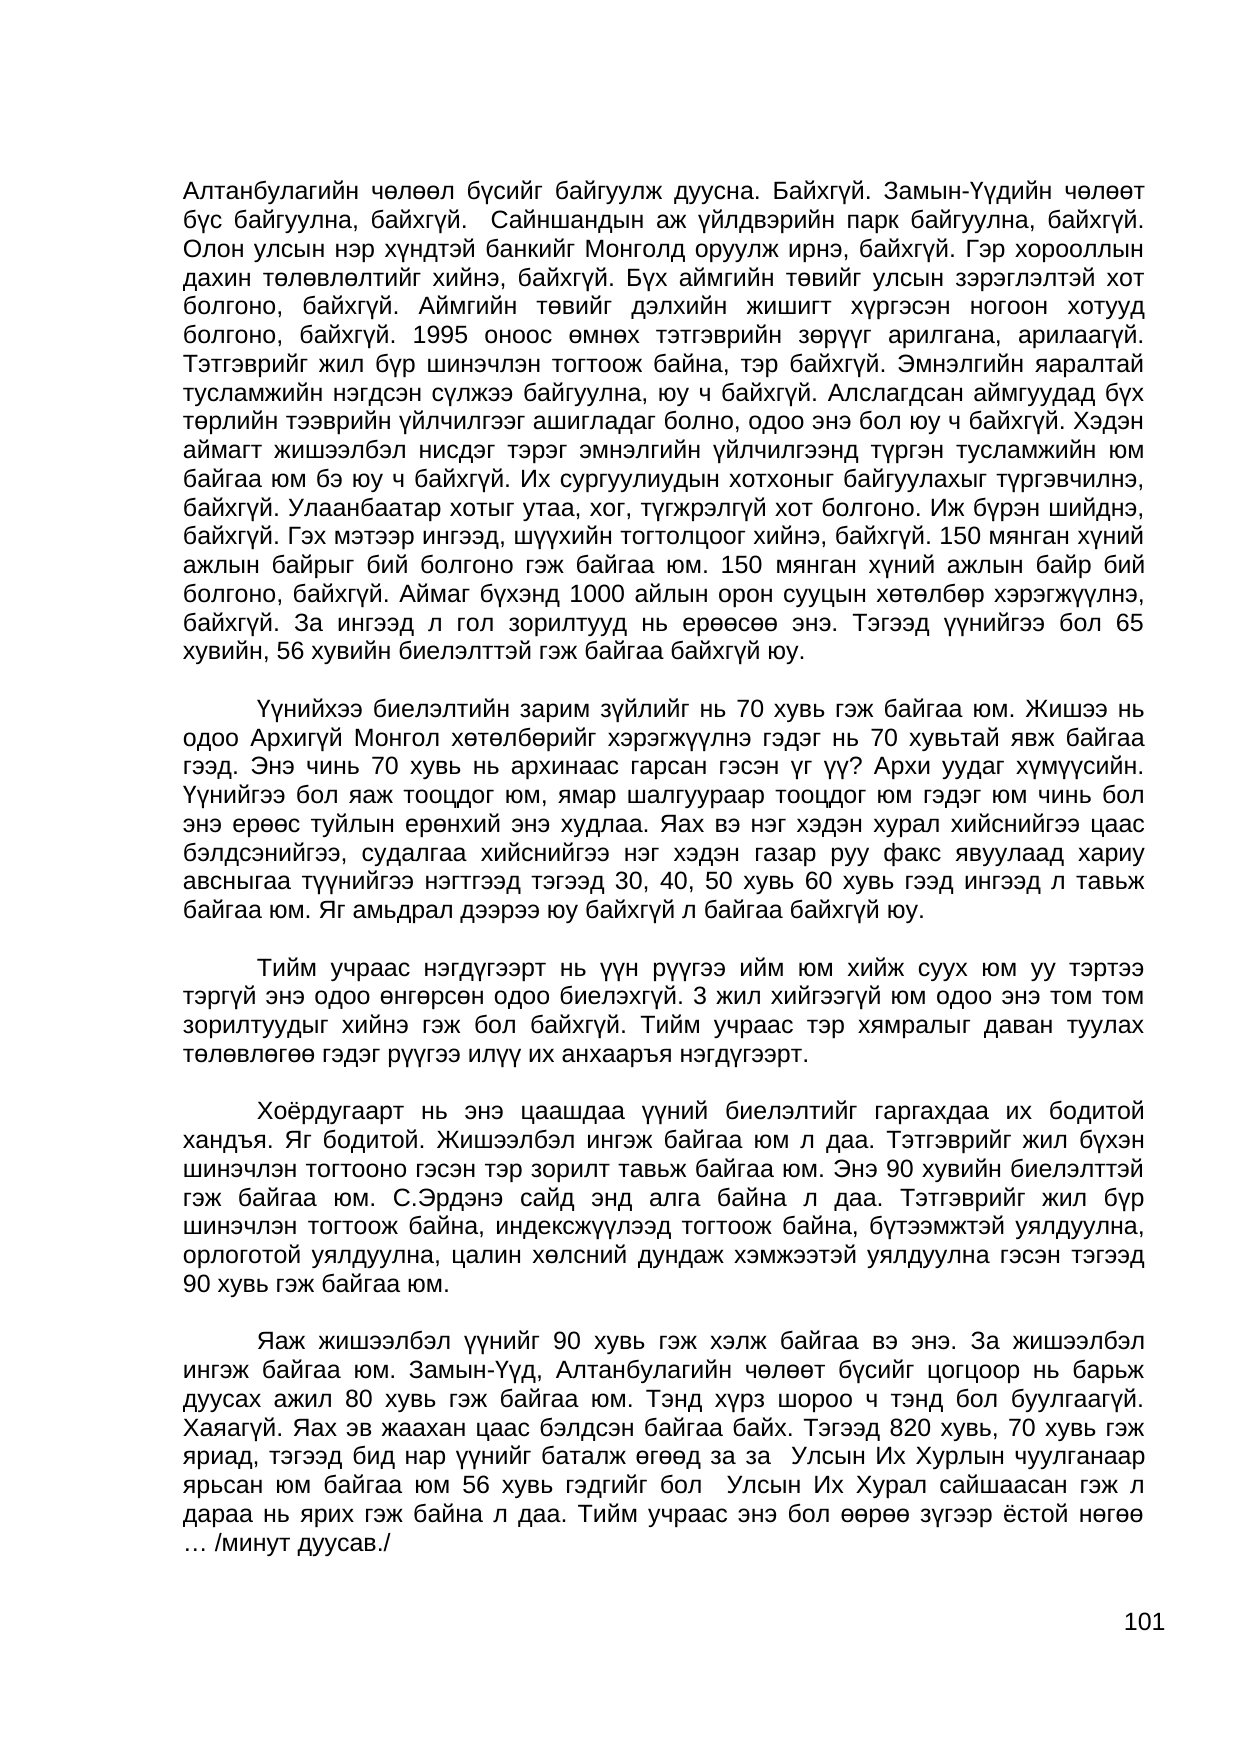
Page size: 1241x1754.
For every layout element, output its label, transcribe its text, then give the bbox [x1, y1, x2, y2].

text Тийм учраас нэгдүгээрт нь үүн рүүгээ ийм юм хийж суух юм уу тэртээ тэргүй энэ одоо өнгөрсөн одоо биелэхгүй. 3 жил хийгээгүй юм одоо энэ том том зорилтуудыг хийнэ гэж бол байхгүй. Тийм учраас тэр хямралыг даван туулах төлөвлөгөө гэдэг рүүгээ илүү их анхааръя нэгдүгээрт. [183, 953, 1146, 1068]
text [183, 176, 1146, 665]
text Яаж жишээлбэл үүнийг 90 хувь гэж хэлж байгаа вэ энэ. За жишээлбэл ингэж байгаа юм. Замын-Үүд, Алтанбулагийн чөлөөт бүсийг цогцоор нь барьж дуусах ажил 80 хувь гэж байгаа юм. Тэнд хүрз шороо ч тэнд бол буулгаагүй. Хаяагүй. Яах эв жаахан цаас бэлдсэн байгаа байх. Тэгээд 820 хувь, 70 хувь гэж яриад, тэгээд бид нар үүнийг баталж өгөөд за за Улсын Их Хурлын чуулганаар ярьсан юм байгаа юм 56 хувь гэдгийг бол Улсын Их Хурал сайшаасан гэж л дараа нь ярих гэж байна л даа. Тийм учраас энэ бол өөрөө зүгээр ёстой нөгөө … /минут дуусав./ [183, 1326, 1146, 1556]
text Үүнийхээ биелэлтийн зарим зүйлийг нь 70 хувь гэж байгаа юм. Жишээ нь одоо Архигүй Монгол хөтөлбөрийг хэрэгжүүлнэ гэдэг нь 70 хувьтай явж байгаа гээд. Энэ чинь 70 хувь нь архинаас гарсан гэсэн үг үү? Архи уудаг хүмүүсийн. Үүнийгээ бол яаж тооцдог юм, ямар шалгуураар тооцдог юм гэдэг юм чинь бол энэ ерөөс туйлын ерөнхий энэ худлаа. Яах вэ нэг хэдэн хурал хийснийгээ цаас бэлдсэнийгээ, судалгаа хийснийгээ нэг хэдэн газар руу факс явуулаад хариу авсныгаа түүнийгээ нэгтгээд тэгээд 30, 40, 50 хувь 60 хувь гээд ингээд л тавьж байгаа юм. Яг амьдрал дээрээ юу байхгүй л байгаа байхгүй юу. [183, 694, 1146, 924]
text Хоёрдугаарт нь энэ цаашдаа үүний биелэлтийг гаргахдаа их бодитой хандъя. Яг бодитой. Жишээлбэл ингэж байгаа юм л даа. Тэтгэврийг жил бүхэн шинэчлэн тогтооно гэсэн тэр зорилт тавьж байгаа юм. Энэ 90 хувийн биелэлттэй гэж байгаа юм. С.Эрдэнэ сайд энд алга байна л даа. Тэтгэврийг жил бүр шинэчлэн тогтоож байна, индексжүүлээд тогтоож байна, бүтээмжтэй уялдуулна, орлоготой уялдуулна, цалин хөлсний дундаж хэмжээтэй уялдуулна гэсэн тэгээд 90 хувь гэж байгаа юм. [183, 1096, 1146, 1298]
